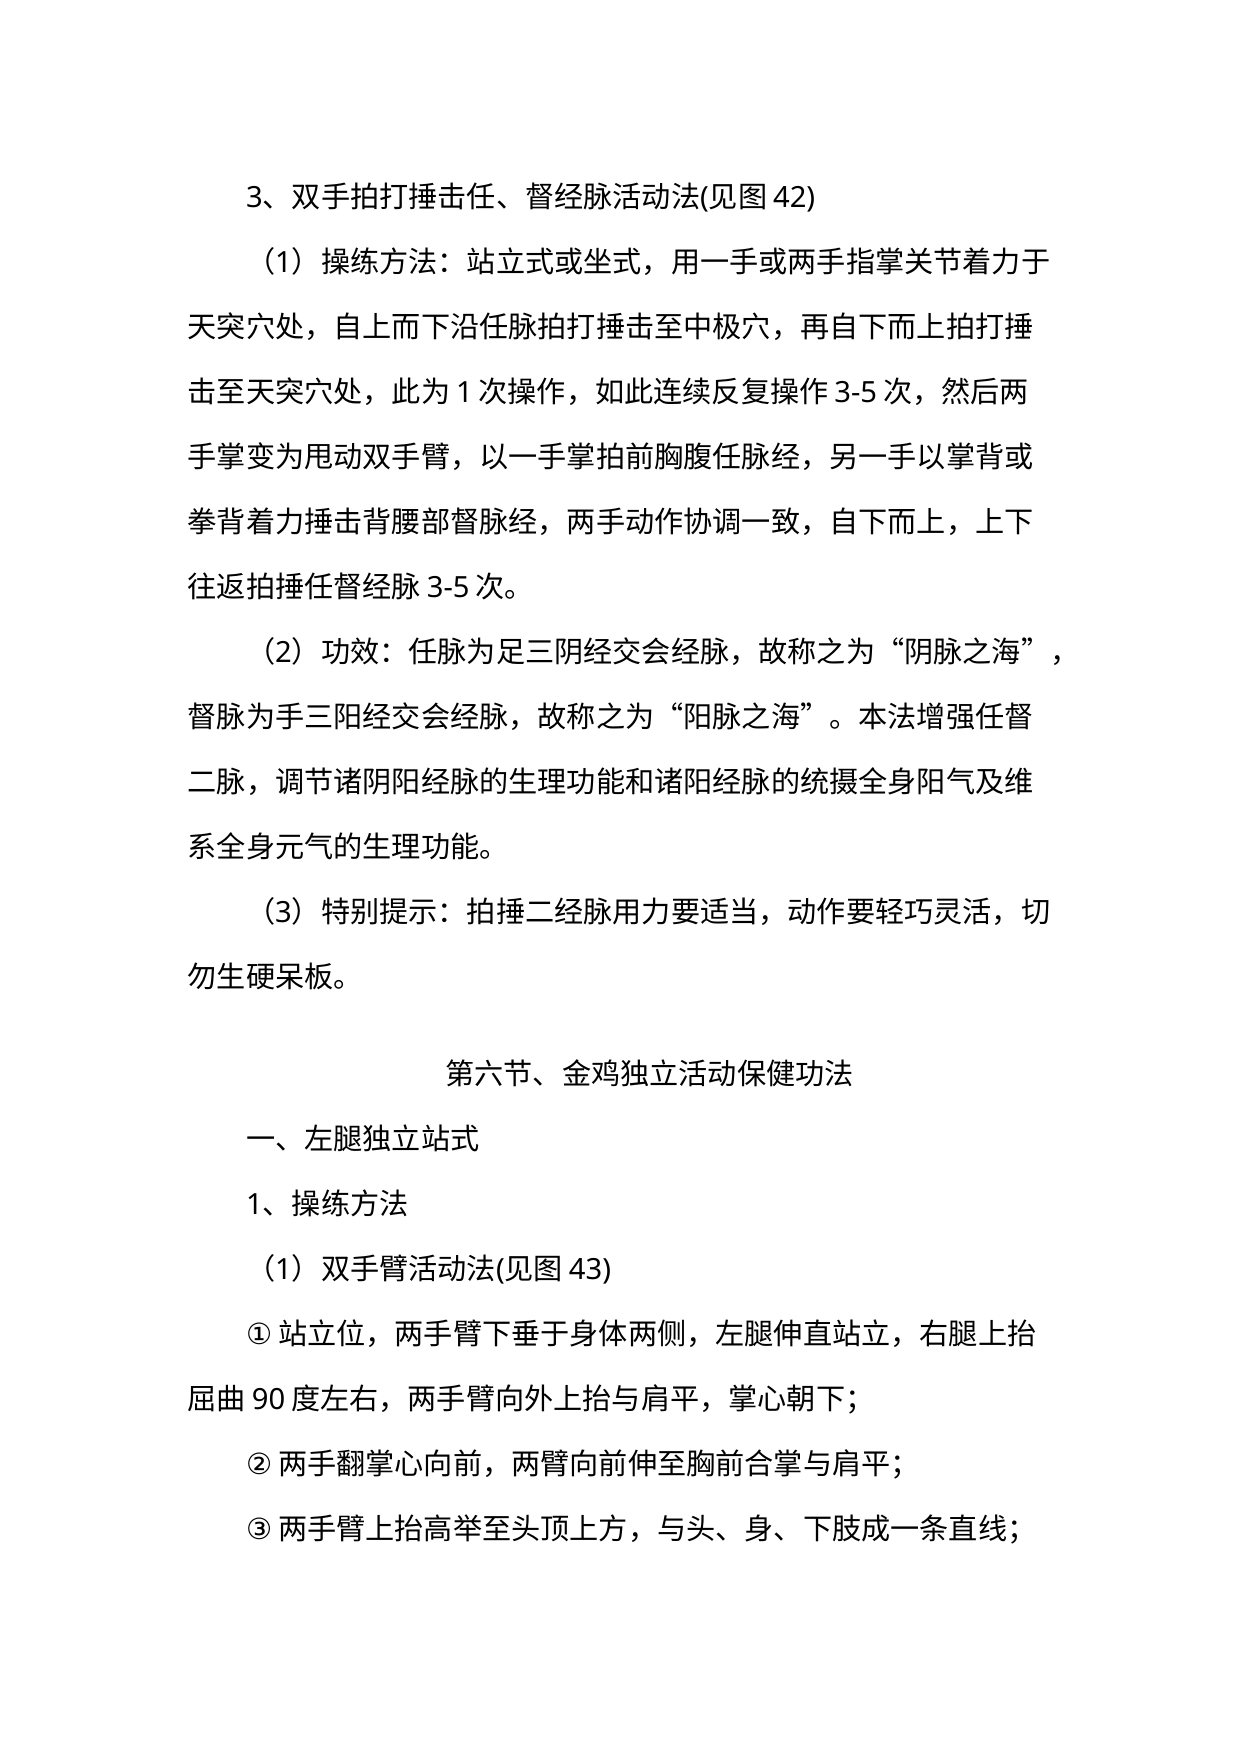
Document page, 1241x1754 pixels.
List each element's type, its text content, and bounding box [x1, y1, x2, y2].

text （3）特别提示：拍捶二经脉用力要适当，动作要轻巧灵活，切勿生硬呆板。 [187, 877, 1053, 1007]
text 1、操练方法 [187, 1169, 1053, 1234]
text （1）双手臂活动法(见图43) [187, 1234, 1053, 1299]
text （1）操练方法：站立式或坐式，用一手或两手指掌关节着力于天突穴处，自上而下沿任脉拍打捶击至中极穴，再自下而上拍打捶击至天突穴处，此为1次操作，如此连续反复操作3-5次，然后两手掌变为甩动双手臂，以一手掌拍前胸腹任脉经，另一手以掌背或拳背着力捶击背腰部督脉经，两手动作协调一致，自下而上，上下往返拍捶任督经脉3-5次。 [187, 227, 1053, 617]
text 3、双手拍打捶击任、督经脉活动法(见图42) [187, 162, 1053, 227]
text ③两手臂上抬高举至头顶上方，与头、身、下肢成一条直线； [187, 1494, 1053, 1559]
text ①站立位，两手臂下垂于身体两侧，左腿伸直站立，右腿上抬屈曲90度左右，两手臂向外上抬与肩平，掌心朝下； [187, 1299, 1053, 1429]
text 一、左腿独立站式 [187, 1104, 1053, 1169]
text ②两手翻掌心向前，两臂向前伸至胸前合掌与肩平； [187, 1429, 1053, 1494]
text 第六节、金鸡独立活动保健功法 [187, 1039, 1053, 1104]
text （2）功效：任脉为足三阴经交会经脉，故称之为“阴脉之海”，督脉为手三阳经交会经脉，故称之为“阳脉之海”。本法增强任督二脉，调节诸阴阳经脉的生理功能和诸阳经脉的统摄全身阳气及维系全身元气的生理功能。 [187, 617, 1053, 877]
